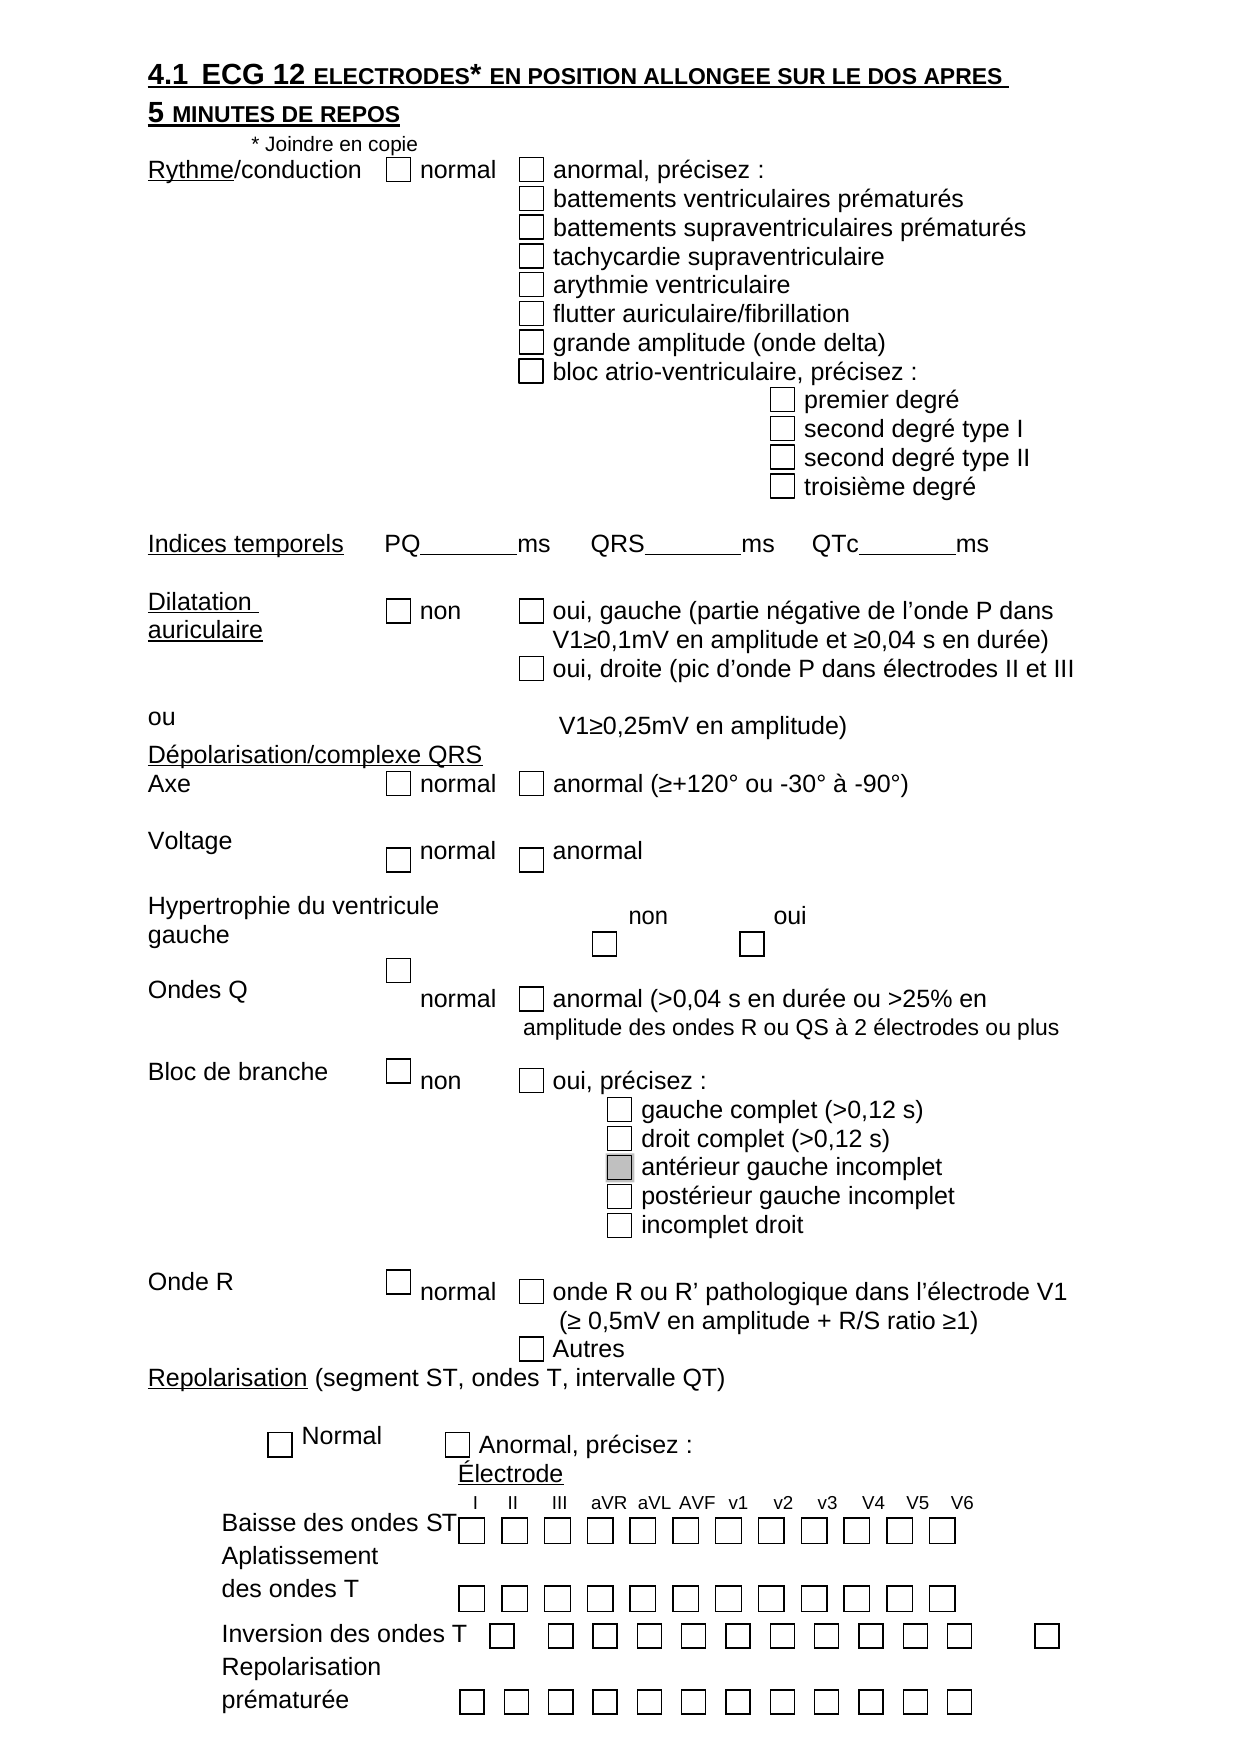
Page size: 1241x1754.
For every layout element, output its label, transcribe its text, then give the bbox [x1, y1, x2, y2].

text amplitude des ondes R ou QS à 2 électrodes ou plus [523, 1013, 1194, 1040]
text oui, gauche (partie négative de l’onde P dans V1≥0,1mV en amplitude et ≥0,04 s en durée) oui, droite (pic d’onde P dans électrodes II et III [552, 596, 1077, 683]
text Axe normal anormal (≥+120° ou -30° à -90°) [148, 769, 1194, 798]
text anormal [552, 836, 1194, 865]
text des ondes T [221, 1574, 458, 1603]
text arythmie ventriculaire flutter auriculaire/fibrillation [553, 270, 852, 328]
text normal [420, 1277, 496, 1306]
text V1≥0,25mV en amplitude) [558, 711, 1194, 740]
text normal non [420, 984, 498, 1094]
text Rythme/conduction normal anormal, précisez : [148, 155, 1194, 184]
text battements ventriculaires prématurés battements supraventriculaires prématurés tachycardie supraventriculaire [553, 184, 1028, 270]
text Onde R [148, 1267, 238, 1296]
text Dépolarisation/complexe QRS [148, 740, 1194, 769]
text Ondes Q [148, 975, 328, 1004]
text Voltage [148, 826, 237, 855]
text oui [773, 901, 1194, 930]
text Baisse des ondes ST Aplatissement [221, 1508, 458, 1569]
text Bloc de branche [148, 1057, 328, 1085]
text gauche complet (>0,12 s) droit complet (>0,12 s) antérieur gauche incomplet postérieur gauche incomplet incomplet droit [641, 1095, 957, 1239]
text Anormal, précisez : Électrode [460, 1430, 694, 1488]
text * Joindre en copie [251, 134, 1194, 155]
text Autres [552, 1334, 1194, 1363]
text anormal (>0,04 s en durée ou >25% en [552, 984, 1194, 1013]
text normal [419, 836, 496, 865]
text Normal [301, 1421, 458, 1449]
text I II III aVR aVL AVF v1 v2 v3 V4 V5 V6 [473, 1492, 1194, 1513]
text non [532, 901, 668, 930]
text oui, précisez : [552, 1066, 1194, 1095]
text Hypertrophie du ventricule gauche [148, 891, 528, 949]
text non [419, 596, 462, 625]
text Dilatation auriculaire [148, 587, 374, 644]
text Indices temporels PQ ms QRS ms QTc ms [148, 529, 1194, 558]
list ECG 12 ELECTRODES* EN POSITION ALLONGEE SUR LE DOS APRES 5 MINUTES DE REPOS [148, 57, 1020, 129]
text grande amplitude (onde delta) bloc atrio-ventriculaire, précisez : [552, 328, 919, 385]
text ou [148, 702, 374, 731]
text premier degré second degré type I second degré type II troisième degré [804, 385, 1032, 500]
text Repolarisation (segment ST, ondes T, intervalle QT) [148, 1363, 1194, 1392]
text Inversion des ondes T Repolarisation prématurée [221, 1619, 469, 1714]
text onde R ou R’ pathologique dans l’électrode V1 (≥ 0,5mV en amplitude + R/S ratio ≥1) [552, 1277, 1070, 1334]
